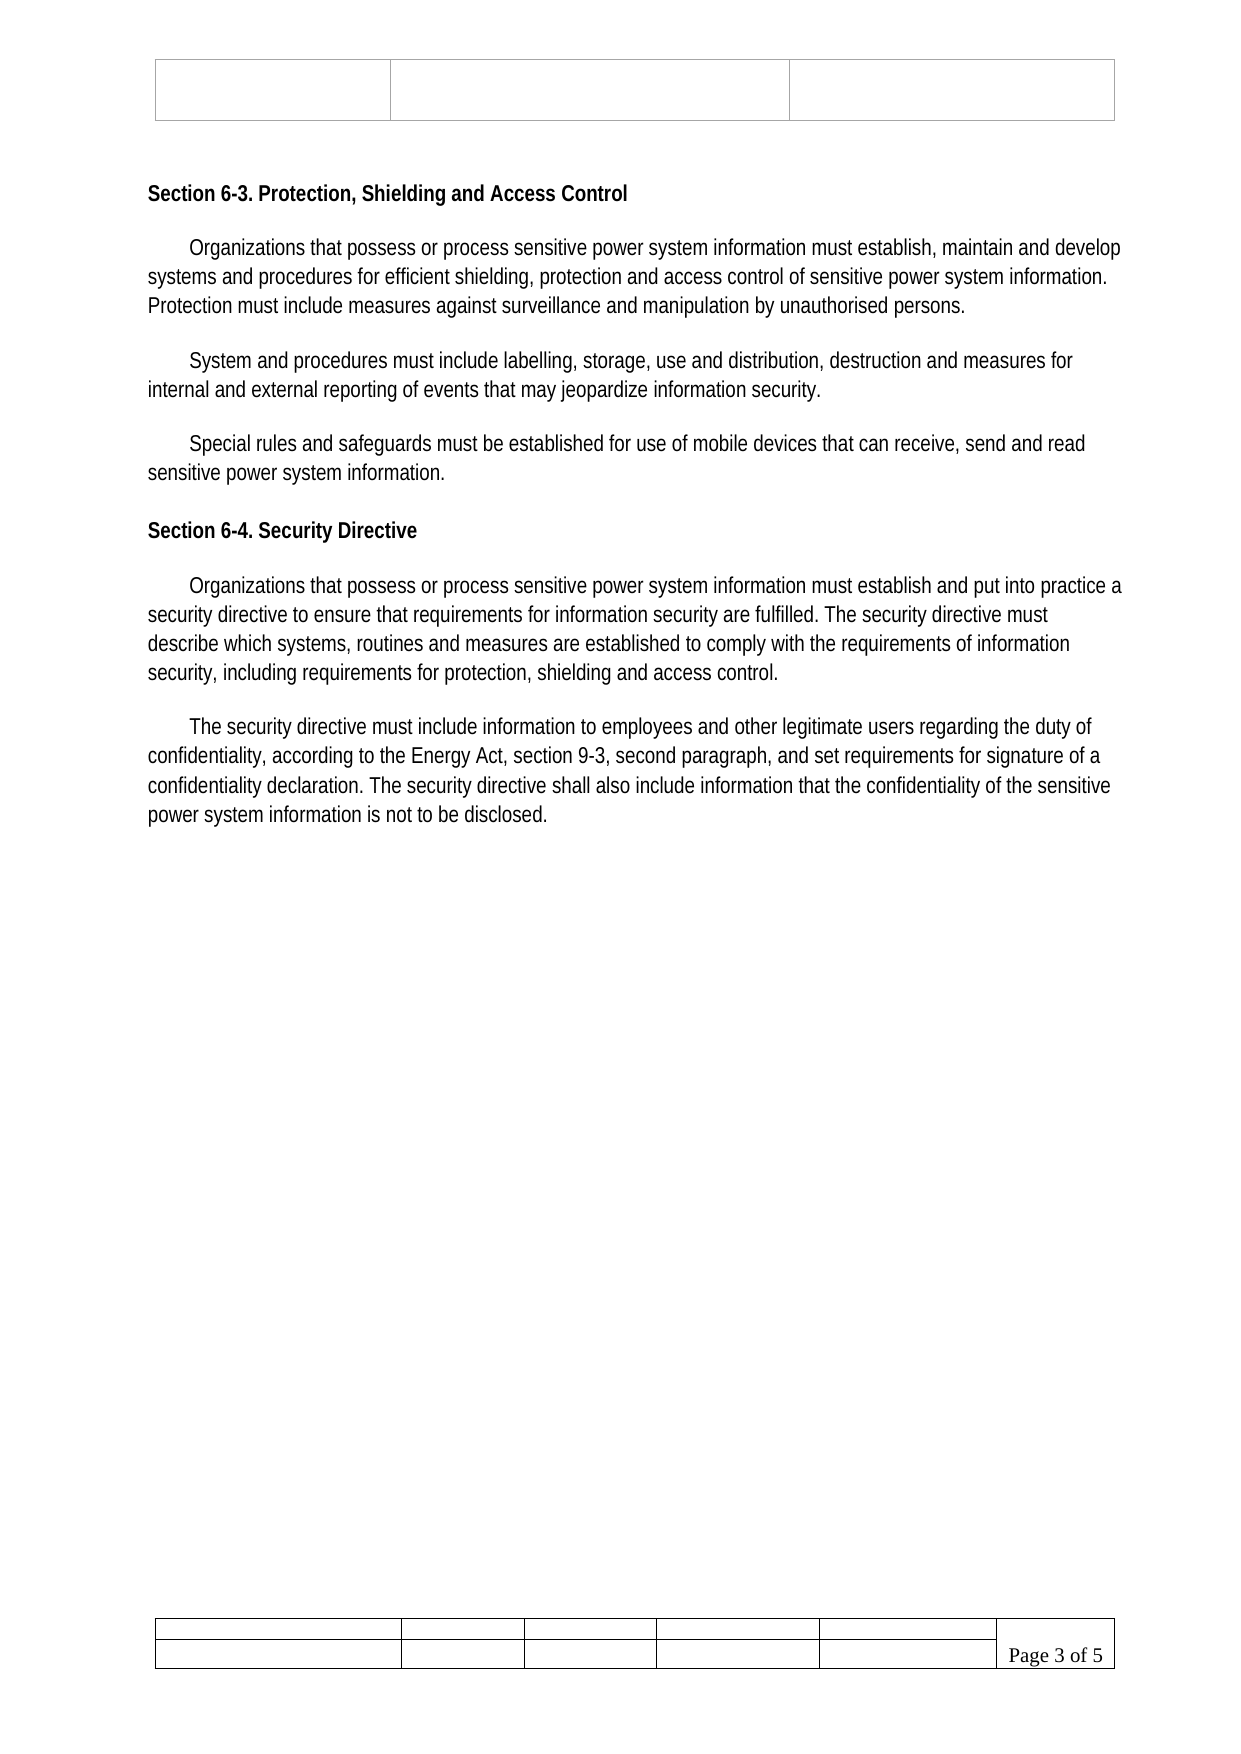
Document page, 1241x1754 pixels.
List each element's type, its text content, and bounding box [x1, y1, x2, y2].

text System and procedures must include labelling, storage, use and distribution, destruction and measures for internal and external reporting of events that may jeopardize information security. [148, 344, 1122, 402]
text Organizations that possess or process sensitive power system information must establish, maintain and develop systems and procedures for efficient shielding, protection and access control of sensitive power system information. Protection must include measures against surveillance and manipulation by unauthorised persons. [148, 231, 1122, 319]
text The security directive must include information to employees and other legitimate users regarding the duty of confidentiality, according to the Energy Act, section 9-3, second paragraph, and set requirements for signature of a confidentiality declaration. The security directive shall also include information that the confidentiality of the sensitive power system information is not to be disclosed. [148, 711, 1122, 827]
text Organizations that possess or process sensitive power system information must establish and put into practice a security directive to ensure that requirements for information security are fulfilled. The security directive must describe which systems, routines and measures are established to comply with the requirements of information security, including requirements for protection, shielding and access control. [148, 569, 1122, 686]
text Section 6-4. Security Directive [148, 515, 1122, 544]
text Special rules and safeguards must be established for use of mobile devices that can receive, send and read sensitive power system information. [148, 427, 1122, 486]
text Section 6-3. Protection, Shielding and Access Control [148, 177, 1122, 206]
